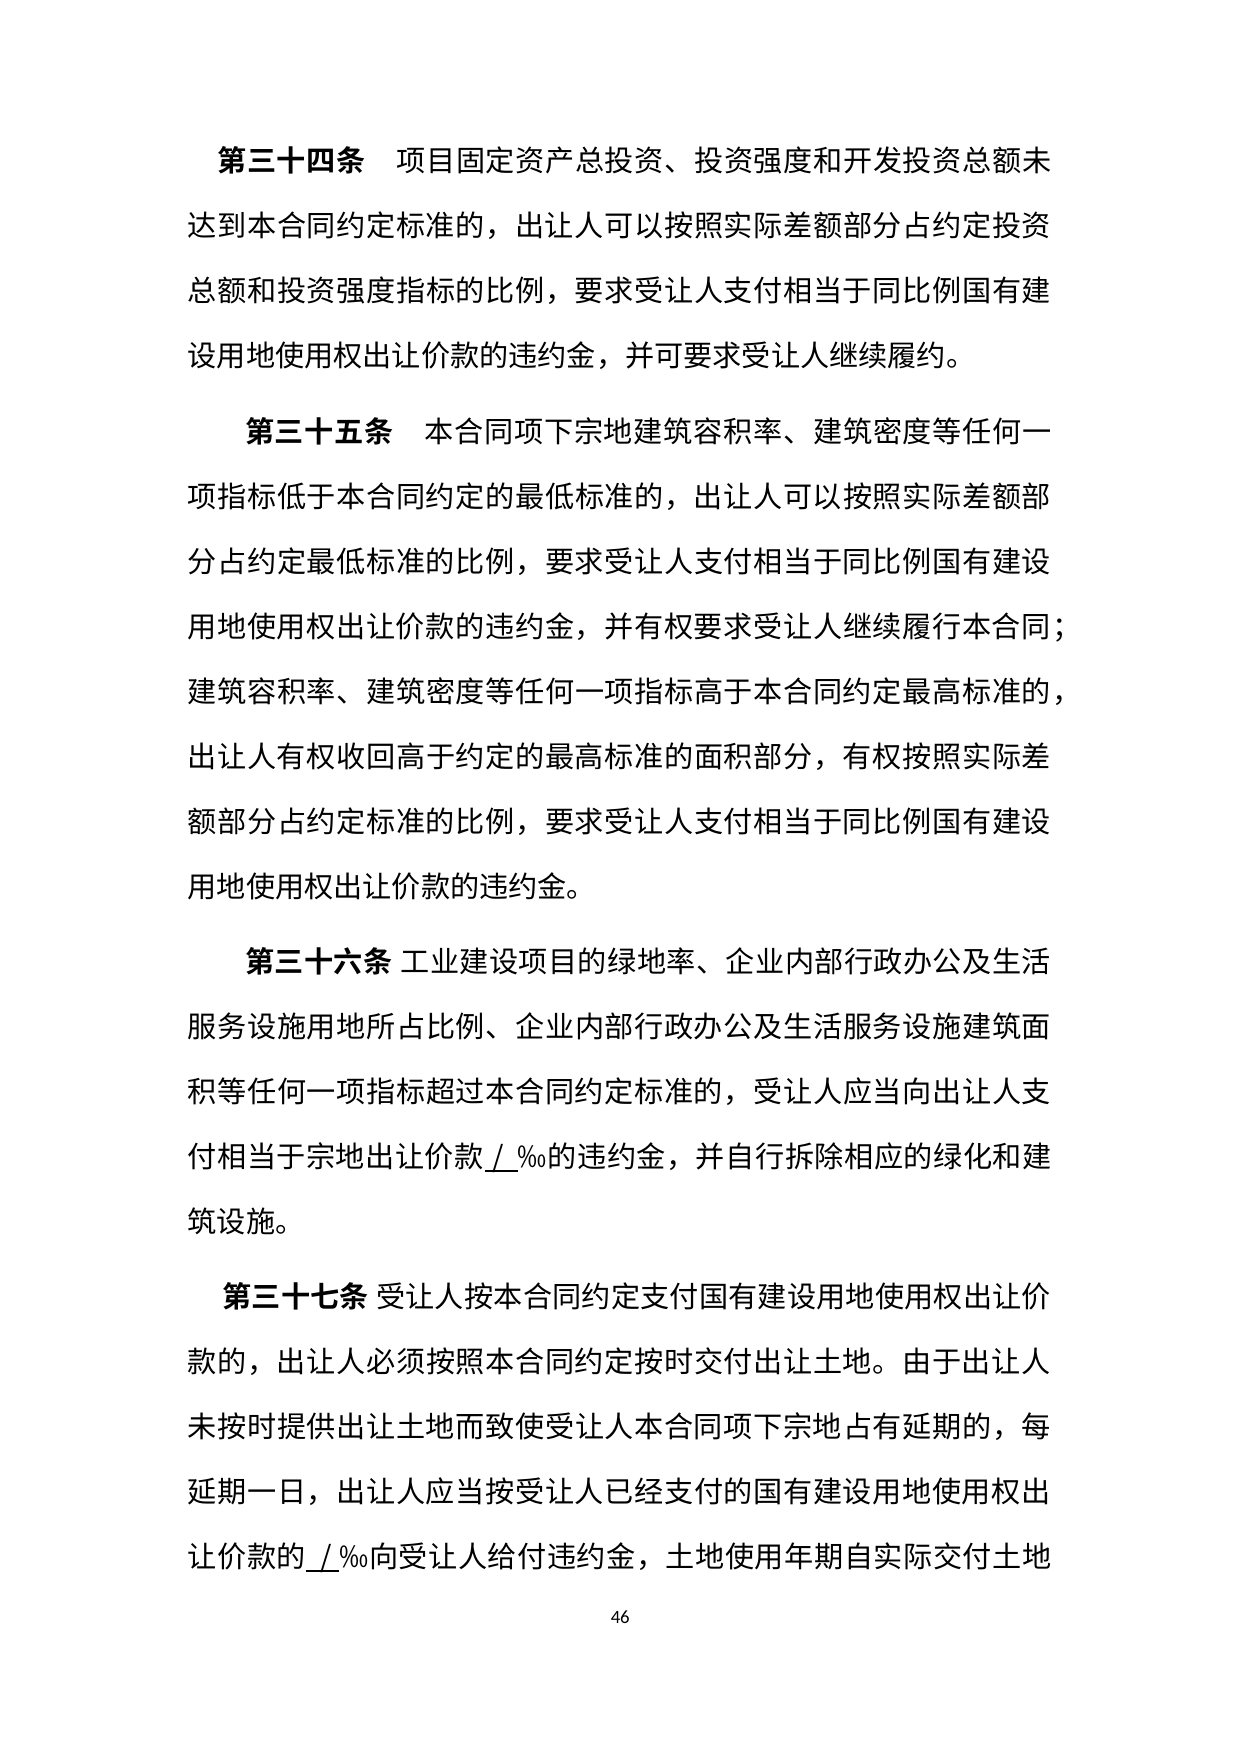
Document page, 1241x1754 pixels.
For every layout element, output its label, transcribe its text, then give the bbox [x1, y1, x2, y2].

text 第三十五条 本合同项下宗地建筑容积率、建筑密度等任何一项指标低于本合同约定的最低标准的，出让人可以按照实际差额部分占约定最低标准的比例，要求受让人支付相当于同比例国有建设用地使用权出让价款的违约金，并有权要求受让人继续履行本合同；建筑容积率、建筑密度等任何一项指标高于本合同约定最高标准的，出让人有权收回高于约定的最高标准的面积部分，有权按照实际差额部分占约定标准的比例，要求受让人支付相当于同比例国有建设用地使用权出让价款的违约金。 [187, 397, 1053, 917]
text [187, 1263, 1053, 1588]
text 第三十六条 工业建设项目的绿地率、企业内部行政办公及生活服务设施用地所占比例、企业内部行政办公及生活服务设施建筑面积等任何一项指标超过本合同约定标准的，受让人应当向出让人支付相当于宗地出让价款 / ‰的违约金，并自行拆除相应的绿化和建筑设施。 [187, 927, 1053, 1252]
text 第三十四条 项目固定资产总投资、投资强度和开发投资总额未达到本合同约定标准的，出让人可以按照实际差额部分占约定投资总额和投资强度指标的比例，要求受让人支付相当于同比例国有建设用地使用权出让价款的违约金，并可要求受让人继续履约。 [187, 126, 1053, 386]
